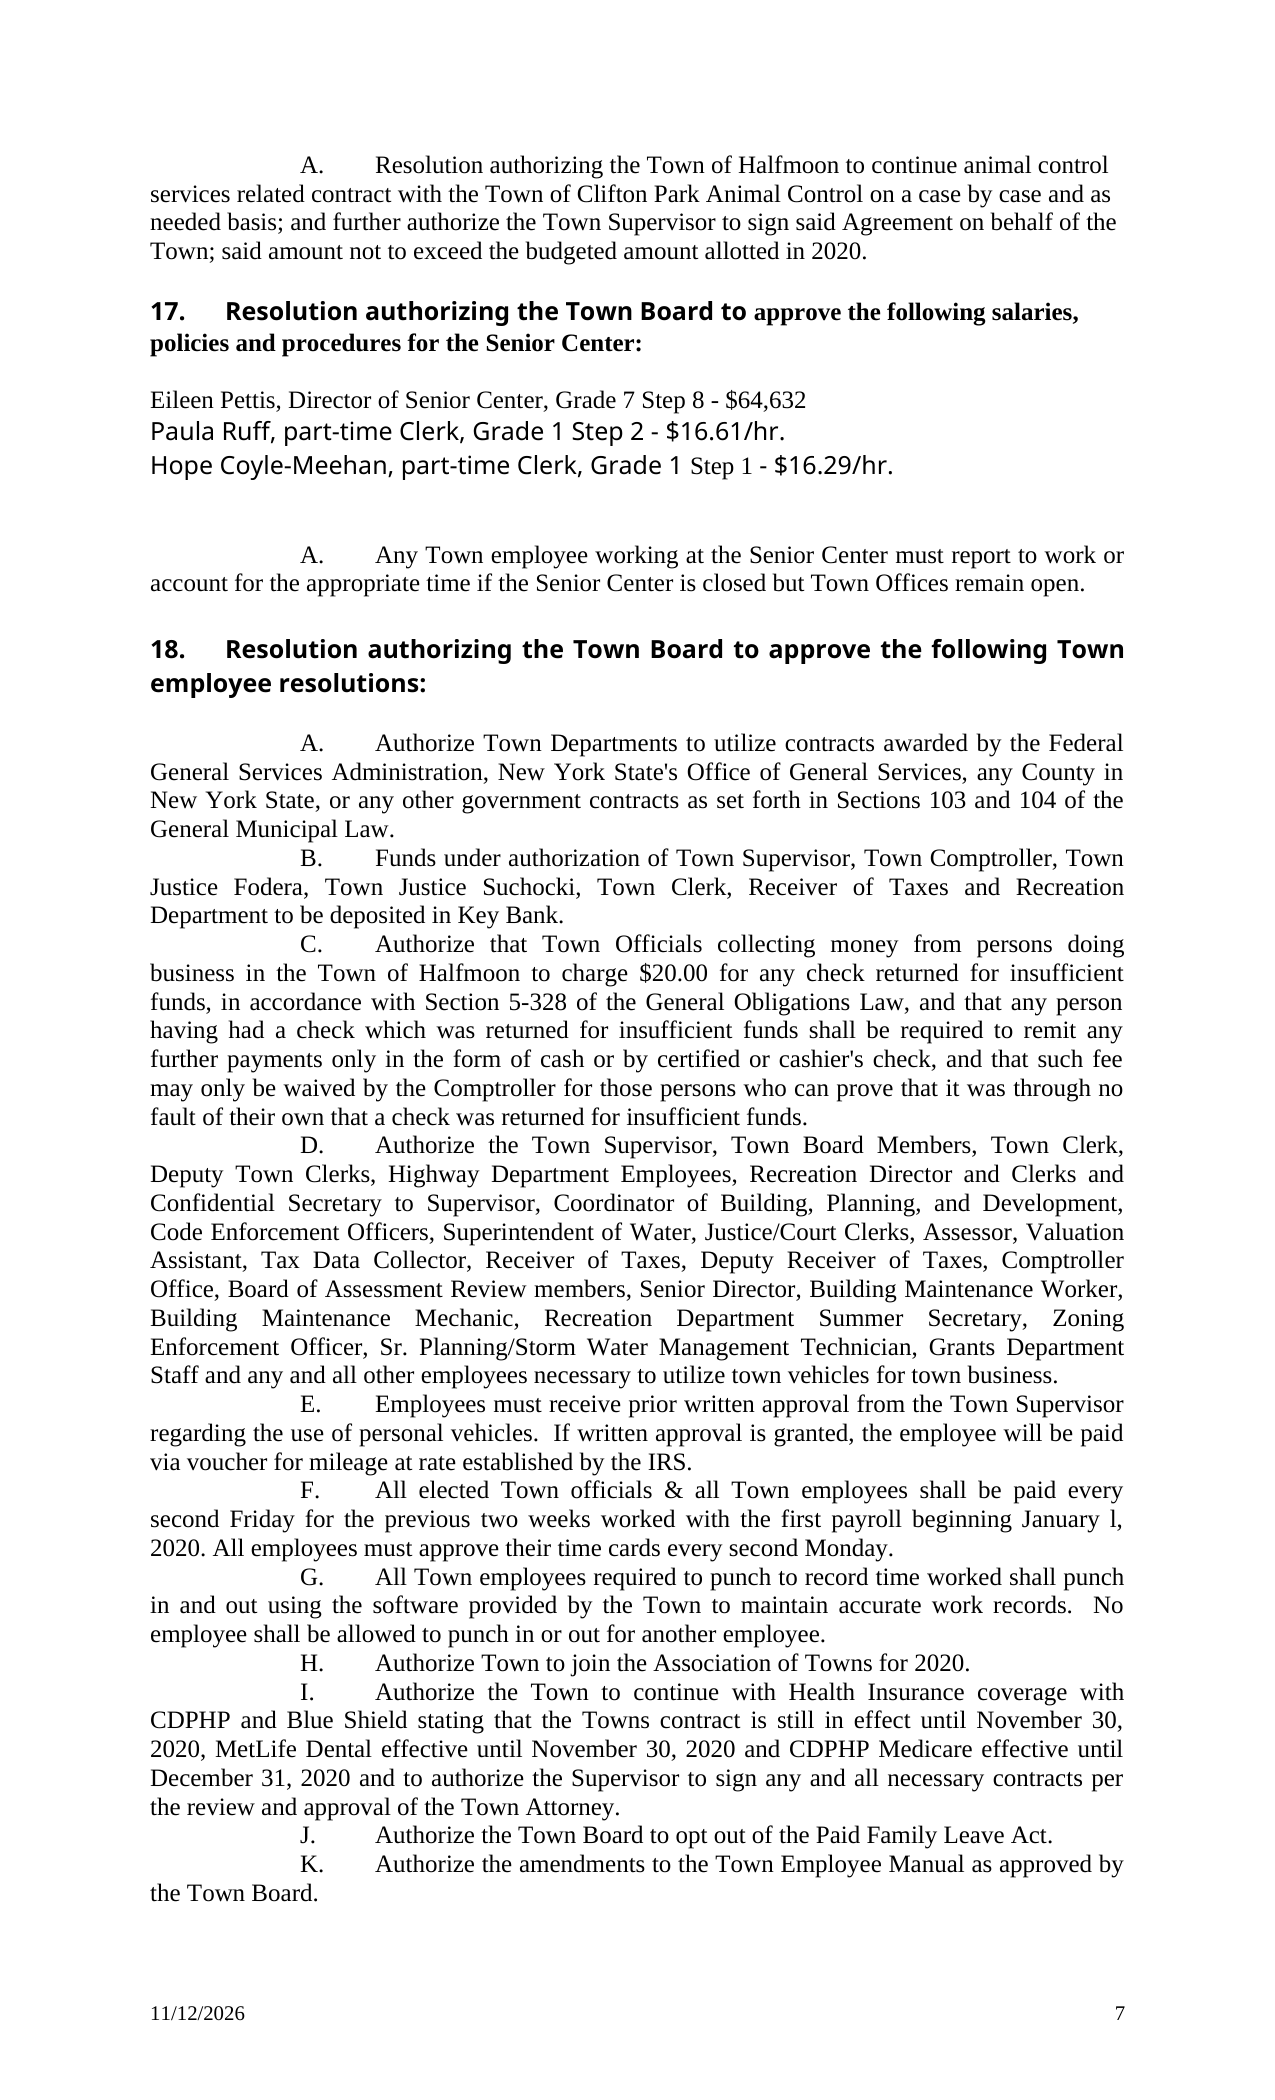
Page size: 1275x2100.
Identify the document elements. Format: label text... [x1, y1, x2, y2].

text Eileen Pettis, Director of Senior Center, Grade 7 Step 8 - $64,632 [150, 385, 1125, 414]
text A. Any Town employee working at the Senior Center must report to work or account for the appropriate time if the Senior Center is closed but Town Offices remain open. [150, 540, 1125, 597]
text Hope Coyle-Meehan, part-time Clerk, Grade 1 Step 1 - $16.29/hr. [150, 448, 1125, 482]
text H. Authorize Town to join the Association of Towns for 2020. [150, 1648, 1125, 1677]
text D. Authorize the Town Supervisor, Town Board Members, Town Clerk, Deputy Town Clerks, Highway Department Employees, Recreation Director and Clerks and Confidential Secretary to Supervisor, Coordinator of Building, Planning, and Development, Code Enforcement Officers, Superintendent of Water, Justice/Court Clerks, Assessor, Valuation Assistant, Tax Data Collector, Receiver of Taxes, Deputy Receiver of Taxes, Comptroller Office, Board of Assessment Review members, Senior Director, Building Maintenance Worker, Building Maintenance Mechanic, Recreation Department Summer Secretary, Zoning Enforcement Officer, Sr. Planning/Storm Water Management Technician, Grants Department Staff and any and all other employees necessary to utilize town vehicles for town business. [150, 1131, 1125, 1389]
text C. Authorize that Town Officials collecting money from persons doing business in the Town of Halfmoon to charge $20.00 for any check returned for insufficient funds, in accordance with Section 5-328 of the General Obligations Law, and that any person having had a check which was returned for insufficient funds shall be required to remit any further payments only in the form of cash or by certified or cashier's check, and that such fee may only be waived by the Comptroller for those persons who can prove that it was through no fault of their own that a check was returned for insufficient funds. [150, 929, 1125, 1131]
text A. Authorize Town Departments to utilize contracts awarded by the Federal General Services Administration, New York State's Office of General Services, any County in New York State, or any other government contracts as set forth in Sections 103 and 104 of the General Municipal Law. [150, 728, 1125, 843]
text B. Funds under authorization of Town Supervisor, Town Comptroller, Town Justice Fodera, Town Justice Suchocki, Town Clerk, Receiver of Taxes and Recreation Department to be deposited in Key Bank. [150, 843, 1125, 929]
text G. All Town employees required to punch to record time worked shall punch in and out using the software provided by the Town to maintain accurate work records. No employee shall be allowed to punch in or out for another employee. [150, 1562, 1125, 1648]
text K. Authorize the amendments to the Town Employee Manual as approved by the Town Board. [150, 1849, 1125, 1907]
text Paula Ruff, part-time Clerk, Grade 1 Step 2 - $16.61/hr. [150, 414, 1125, 448]
text J. Authorize the Town Board to opt out of the Paid Family Leave Act. [150, 1821, 1125, 1849]
text E. Employees must receive prior written approval from the Town Supervisor regarding the use of personal vehicles. If written approval is granted, the employee will be paid via voucher for mileage at rate established by the IRS. [150, 1389, 1125, 1476]
text 18. Resolution authorizing the Town Board to approve the following Town employee resolutions: [150, 631, 1125, 699]
text F. All elected Town officials & all Town employees shall be paid every second Friday for the previous two weeks worked with the first payroll beginning January l, 2020. All employees must approve their time cards every second Monday. [150, 1476, 1125, 1562]
text 17. Resolution authorizing the Town Board to approve the following salaries, policies and procedures for the Senior Center: [150, 294, 1125, 357]
text I. Authorize the Town to continue with Health Insurance coverage with CDPHP and Blue Shield stating that the Towns contract is still in effect until November 30, 2020, MetLife Dental effective until November 30, 2020 and CDPHP Medicare effective until December 31, 2020 and to authorize the Supervisor to sign any and all necessary contracts per the review and approval of the Town Attorney. [150, 1677, 1125, 1821]
text A. Resolution authorizing the Town of Halfmoon to continue animal control services related contract with the Town of Clifton Park Animal Control on a case by case and as needed basis; and further authorize the Town Supervisor to sign said Agreement on behalf of the Town; said amount not to exceed the budgeted amount allotted in 2020. [150, 150, 1125, 265]
